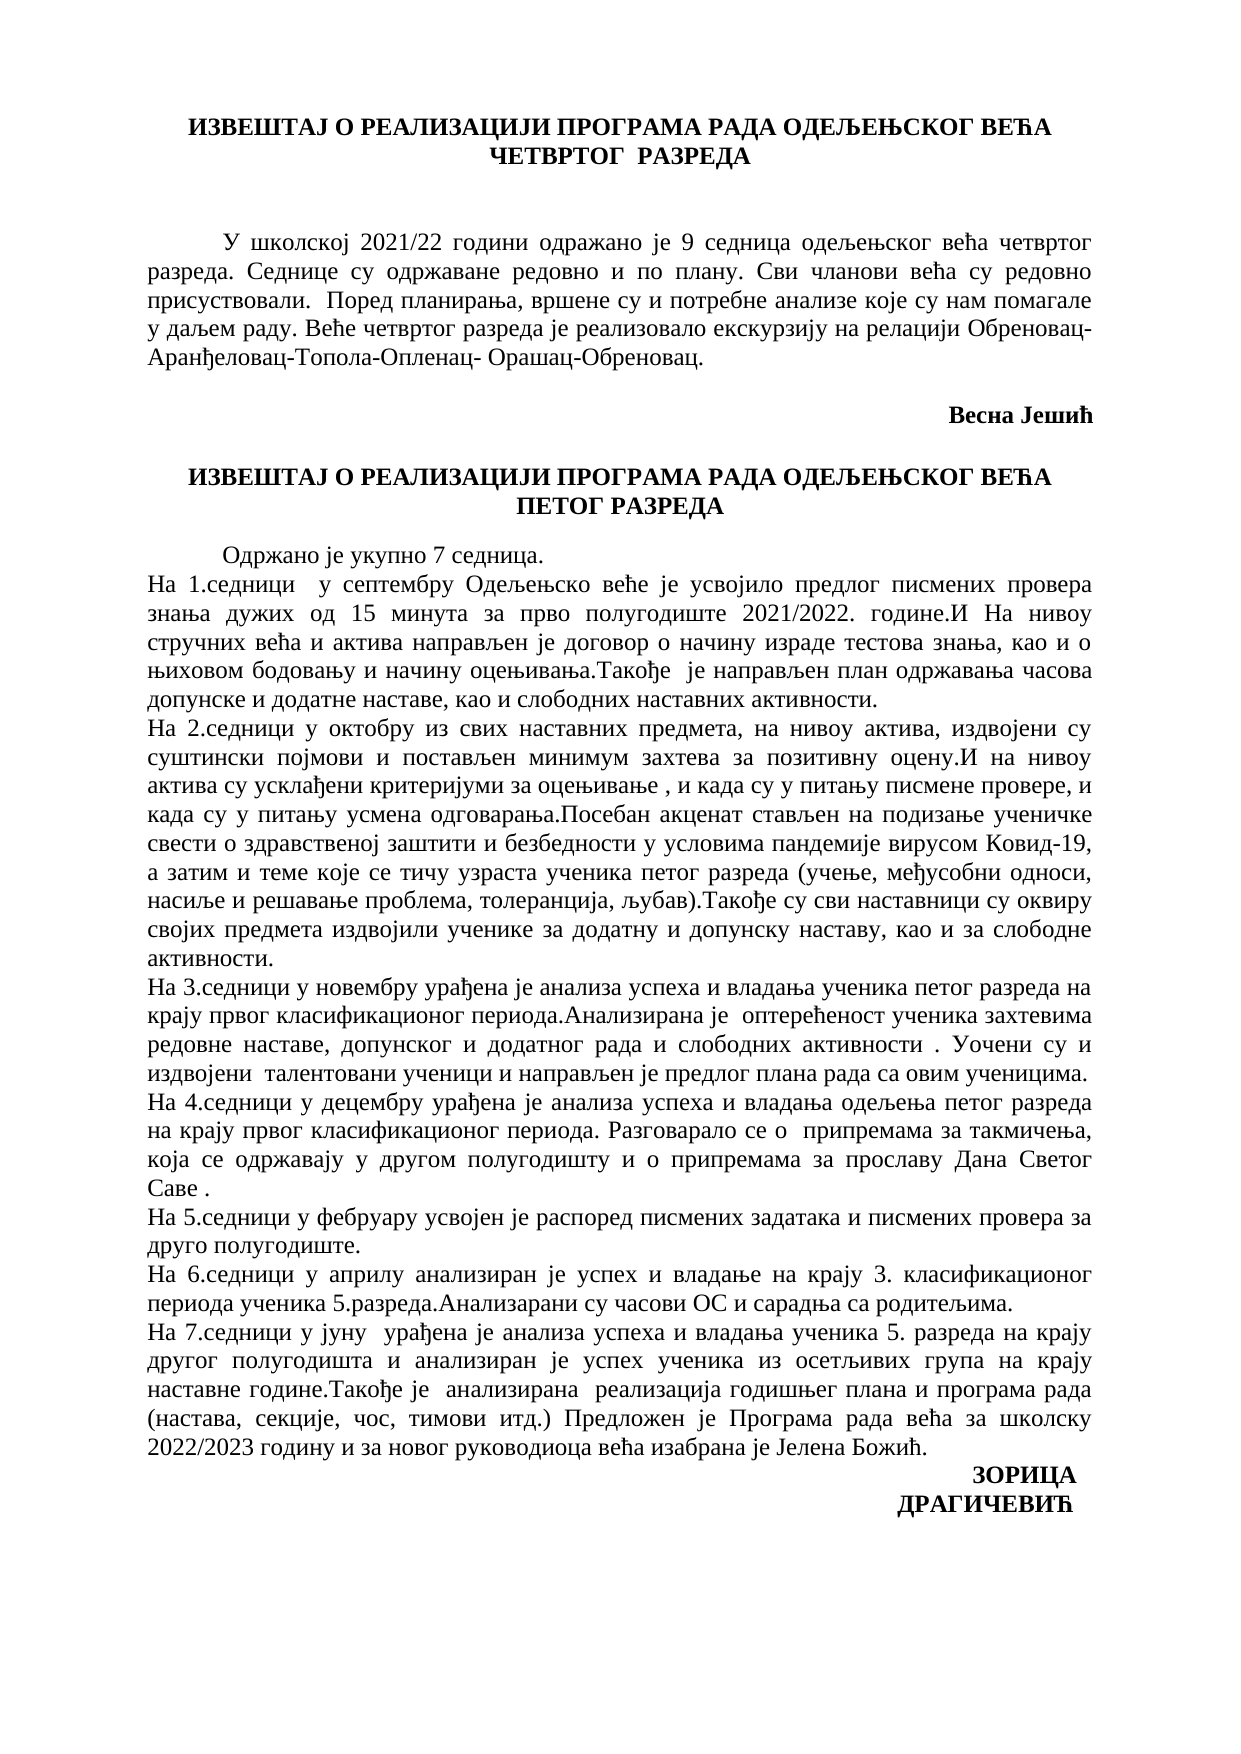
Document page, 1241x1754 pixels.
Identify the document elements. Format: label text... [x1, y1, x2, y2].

text На 5.седници у фебруару усвојен је распоред писмених задатака и писмених провера за друго полугодиште. [147, 1202, 1093, 1259]
text На 7.седници у јуну урађена је анализа успеха и владања ученика 5. разреда на крају другог полугодишта и анализиран је успех ученика из осетљивих група на крају наставне године.Такође је анализирана реализација годишњег плана и програма рада (настава, секције, чос, тимови итд.) Предложен је Програма рада већа за школску 2022/2023 годину и за новог руководиоца већа изабрана је Јелена Божић. [147, 1317, 1093, 1460]
text ИЗВЕШТАЈ О РЕАЛИЗАЦИЈИ ПРОГРАМА РАДА ОДЕЉЕЊСКОГ ВЕЋА ПЕТОГ РАЗРЕДA [147, 462, 1093, 519]
text На 4.седници у децембру урађена је анализа успеха и владања одељења петог разреда на крају првог класификационог периода. Разговарало се о припремама за такмичења, која се одржавају у другом полугодишту и о припремама за прославу Дана Светог Саве . [147, 1087, 1093, 1202]
text На 6.седници у априлу анализиран је успех и владање на крају 3. класификационог периода ученика 5.разреда.Анализарани су часови ОС и сарадња са родитељима. [147, 1259, 1093, 1317]
text ИЗВЕШТАЈ О РЕАЛИЗАЦИЈИ ПРОГРАМА РАДА ОДЕЉЕЊСКОГ ВЕЋА ЧЕТВРТОГ РАЗРЕДА [147, 112, 1093, 170]
text Одржано је укупно 7 седница. [147, 540, 1093, 569]
text На 1.седници у септембру Одељењско веће је усвојило предлог писмених провера знања дужих од 15 минута за прво полугодиште 2021/2022. године.И На нивоу стручних већа и актива направљен је договор о начину израде тестова знања, као и о њиховом бодовању и начину оцењивања.Такође је направљен план одржавања часова допунске и додатне наставе, као и слободних наставних активности. [147, 569, 1093, 713]
text ЗОРИЦАДРАГИЧЕВИЋ [897, 1460, 1093, 1518]
text На 2.седници у октобру из свих наставних предмета, на нивоу актива, издвојени су суштински појмови и постављен минимум захтева за позитивну оцену.И на нивоу актива су усклађени критеријуми за оцењивање , и када су у питању писмене провере, и када су у питању усмена одговарања.Посебан акценат стављен на подизање ученичке свести о здравственој заштити и безбедности у условима пандемије вирусом Ковид-19, а затим и теме које се тичу узраста ученика петог разреда (учење, међусобни односи, насиље и решавање проблема, толеранција, љубав).Такође су сви наставници су оквиру својих предмета издвојили ученике за додатну и допунску наставу, као и за слободне активности. [147, 713, 1093, 972]
text Весна Јешић [147, 400, 1093, 428]
text У школској 2021/22 години одражано је 9 седница одељењског већа четвртог разреда. Седнице су одржаване редовно и по плану. Сви чланови већа су редовно присуствовали. Поред планирања, вршене су и потребне анализе које су нам помагале у даљем раду. Веће четвртог разреда је реализовало екскурзију на релацији Обреновац-Аранђеловац-Топола-Опленац- Орашац-Обреновац. [147, 227, 1093, 371]
text На 3.седници у новембру урађена је анализа успеха и владања ученика петог разреда на крају првог класификационог периода.Анализирана је оптерећеност ученика захтевима редовне наставе, допунског и додатног рада и слободних активности . Уочени су и издвојени талентовани ученици и направљен је предлог плана рада са овим ученицима. [147, 972, 1093, 1087]
